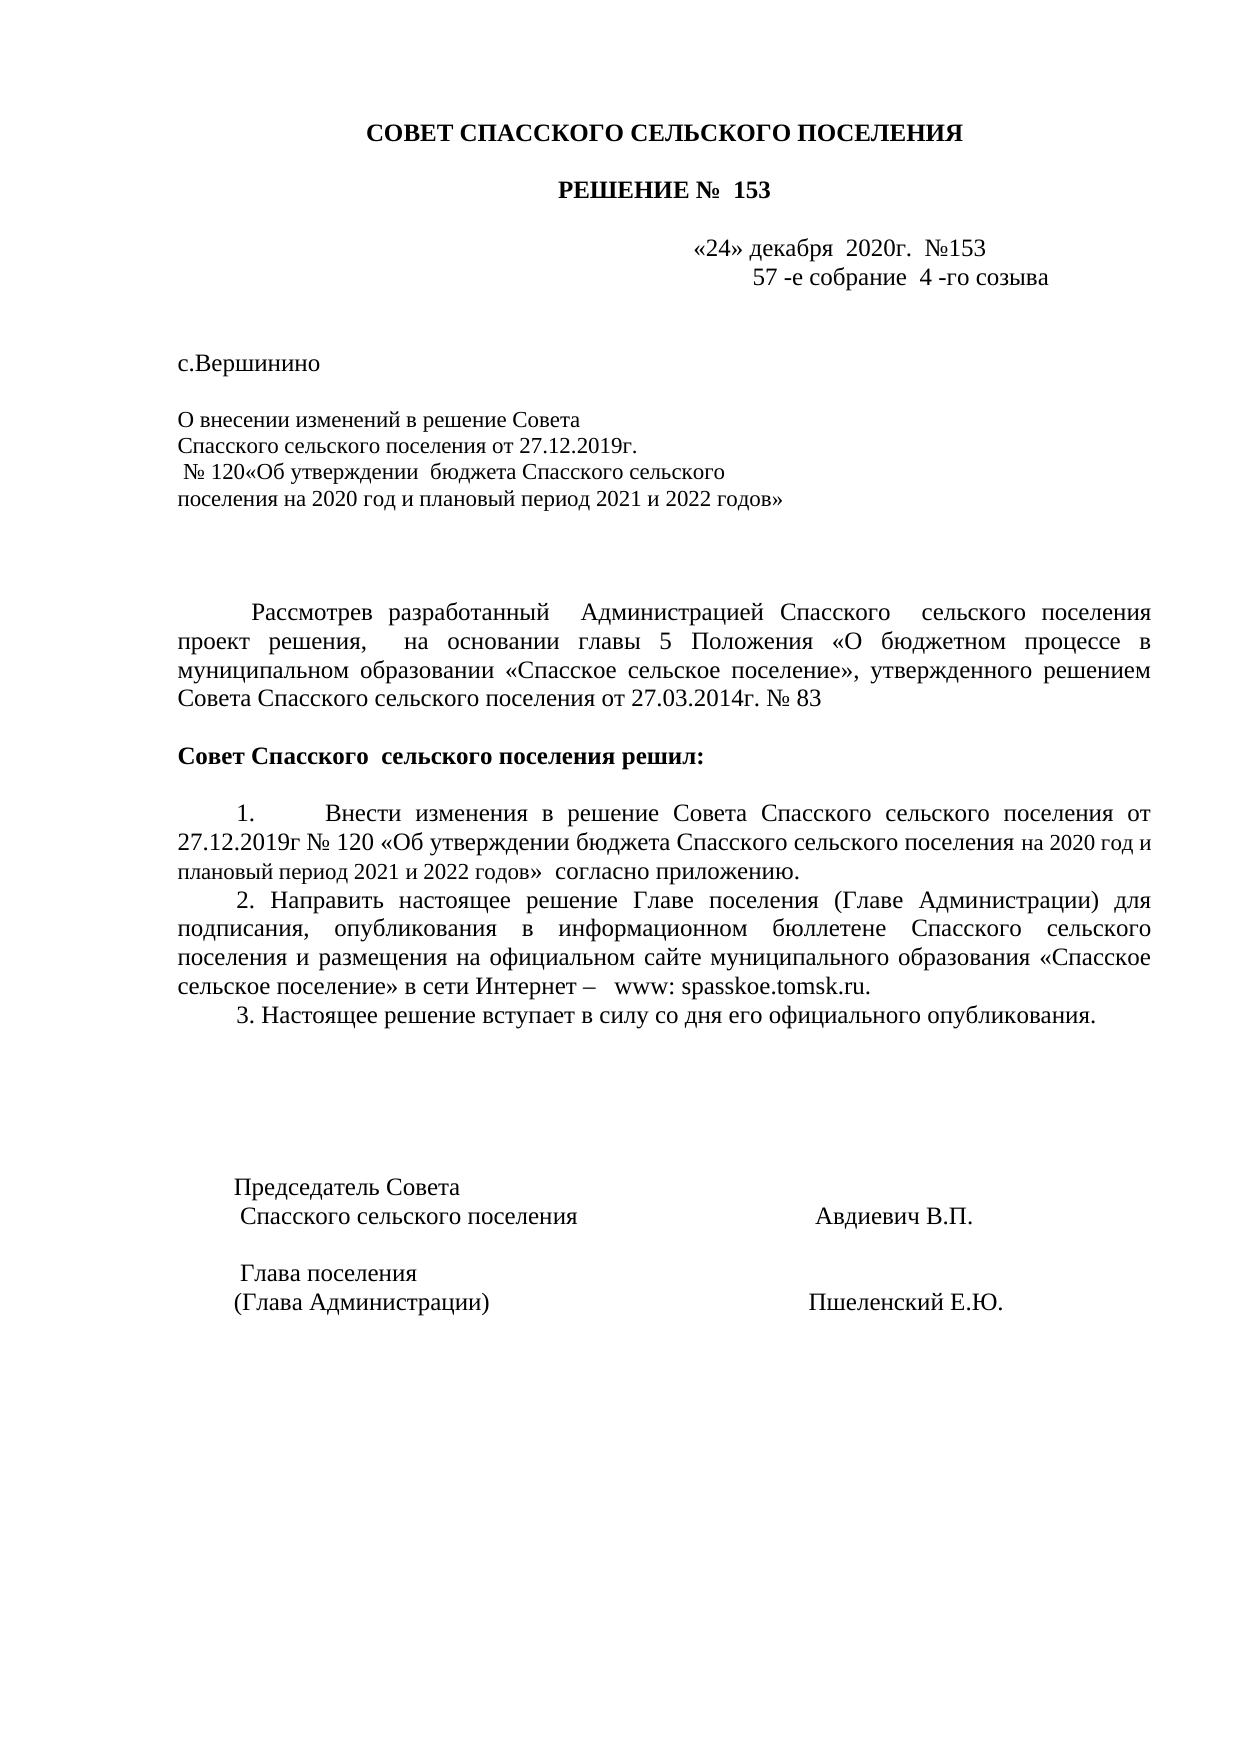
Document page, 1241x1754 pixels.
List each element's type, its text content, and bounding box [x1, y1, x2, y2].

text Глава поселения [177, 1258, 1152, 1287]
text Спасского сельского поселения от 27.12.2019г. [177, 432, 1152, 458]
text СОВЕТ СПАССКОГО СЕЛЬСКОГО ПОСЕЛЕНИЯ [177, 118, 1152, 147]
text «24» декабря 2020г. №153 [177, 233, 1152, 262]
text Совет Спасского сельского поселения решил: [177, 741, 1152, 770]
text (Глава Администрации) Пшеленский Е.Ю. [177, 1287, 1152, 1316]
list Внести изменения в решение Совета Спасского сельского поселения от 27.12.2019г № 120 «Об утверждении бюджета Спасского сельского поселения на 2020 год и плановый период 2021 и 2022 годов» согласно приложению. [177, 798, 1152, 885]
text Рассмотрев разработанный Администрацией Спасского сельского поселения проект решения, на основании главы 5 Положения «О бюджетном процессе в муниципальном образовании «Спасское сельское поселение», утвержденного решением Совета Спасского сельского поселения от 27.03.2014г. № 83 [177, 597, 1152, 712]
text РЕШЕНИЕ № 153 [177, 176, 1152, 204]
text О внесении изменений в решение Совета [177, 406, 1152, 432]
text № 120«Об утверждении бюджета Спасского сельского [177, 458, 1152, 485]
text 3. Настоящее решение вступает в силу со дня его официального опубликования. [177, 1000, 1152, 1028]
text с.Вершинино [177, 348, 1152, 377]
text поселения на 2020 год и плановый период 2021 и 2022 годов» [177, 485, 1152, 511]
text 57 -е собрание 4 -го созыва [177, 262, 1152, 291]
text 2. Направить настоящее решение Главе поселения (Главе Администрации) для подписания, опубликования в информационном бюллетене Спасского сельского поселения и размещения на официальном сайте муниципального образования «Спасское сельское поселение» в сети Интернет – www: spasskoe.tomsk.ru. [177, 885, 1152, 1000]
text Спасского сельского поселения Авдиевич В.П. [177, 1201, 1152, 1230]
text Председатель Совета [177, 1172, 1152, 1201]
